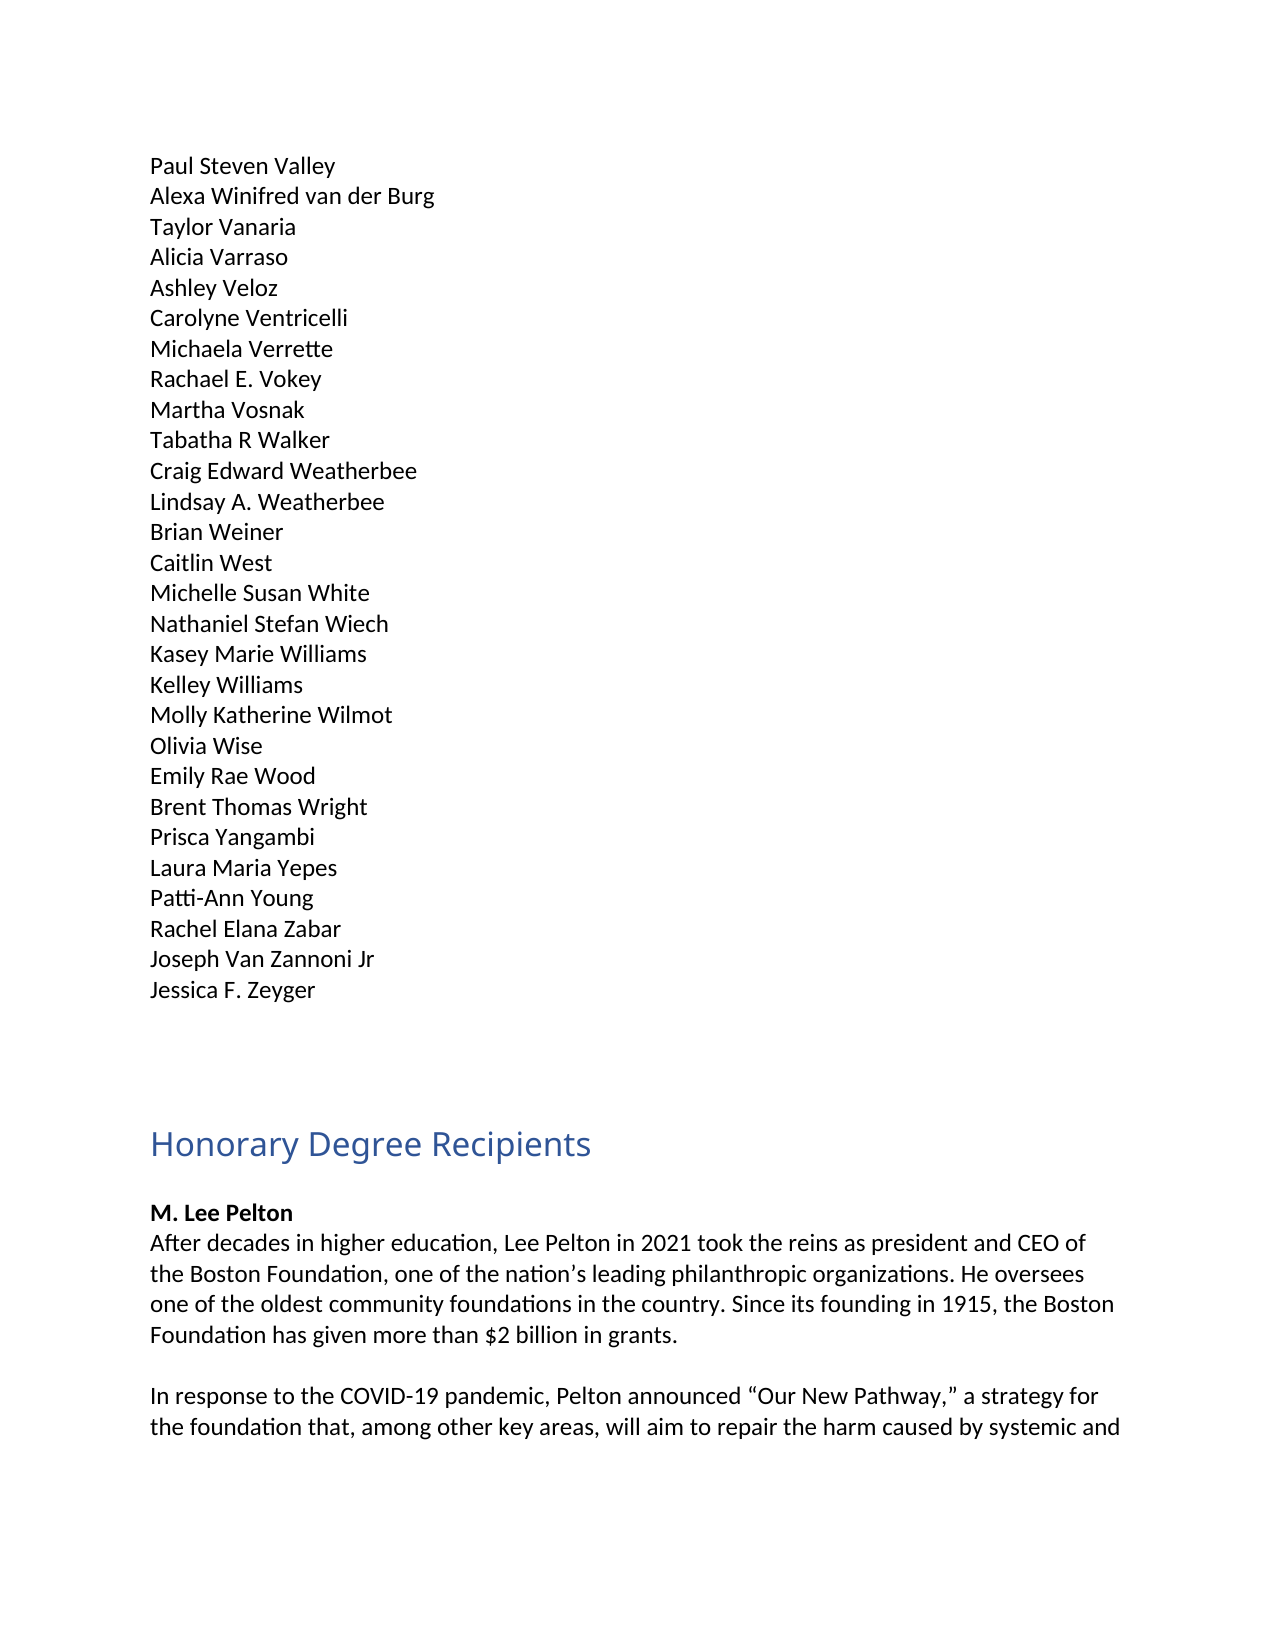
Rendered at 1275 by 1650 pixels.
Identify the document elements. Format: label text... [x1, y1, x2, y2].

text Rachel Elana Zabar [150, 913, 1125, 943]
text Paul Steven Valley [150, 150, 1125, 181]
text Olivia Wise [150, 730, 1125, 760]
text Tabatha R Walker [150, 425, 1125, 455]
text Michelle Susan White [150, 577, 1125, 608]
text Molly Katherine Wilmot [150, 699, 1125, 730]
text After decades in higher education, Lee Pelton in 2021 took the reins as president and CEO of the Boston Foundation, one of the nation’s leading philanthropic organizations. He oversees one of the oldest community foundations in the country. Since its founding in 1915, the Boston Foundation has given more than $2 billion in grants. [150, 1228, 1125, 1350]
subtitle Honorary Degree Recipients [150, 1121, 1125, 1167]
text M. Lee Pelton [150, 1197, 1125, 1228]
text Kasey Marie Williams [150, 638, 1125, 669]
text Brent Thomas Wright [150, 791, 1125, 821]
text Carolyne Ventricelli [150, 303, 1125, 333]
text Emily Rae Wood [150, 760, 1125, 791]
text Alicia Varraso [150, 242, 1125, 272]
text Nathaniel Stefan Wiech [150, 608, 1125, 638]
text Kelley Williams [150, 669, 1125, 699]
text Brian Weiner [150, 516, 1125, 547]
text Taylor Vanaria [150, 211, 1125, 242]
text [150, 1380, 1125, 1441]
text Joseph Van Zannoni Jr [150, 943, 1125, 974]
text Ashley Veloz [150, 272, 1125, 303]
text Michaela Verrette [150, 333, 1125, 364]
text Caitlin West [150, 547, 1125, 577]
text Lindsay A. Weatherbee [150, 486, 1125, 516]
text Jessica F. Zeyger [150, 974, 1125, 1004]
text Laura Maria Yepes [150, 852, 1125, 882]
text Craig Edward Weatherbee [150, 455, 1125, 486]
text Prisca Yangambi [150, 821, 1125, 852]
text Alexa Winifred van der Burg [150, 181, 1125, 211]
text Martha Vosnak [150, 394, 1125, 425]
text Patti-Ann Young [150, 882, 1125, 913]
text Rachael E. Vokey [150, 364, 1125, 394]
